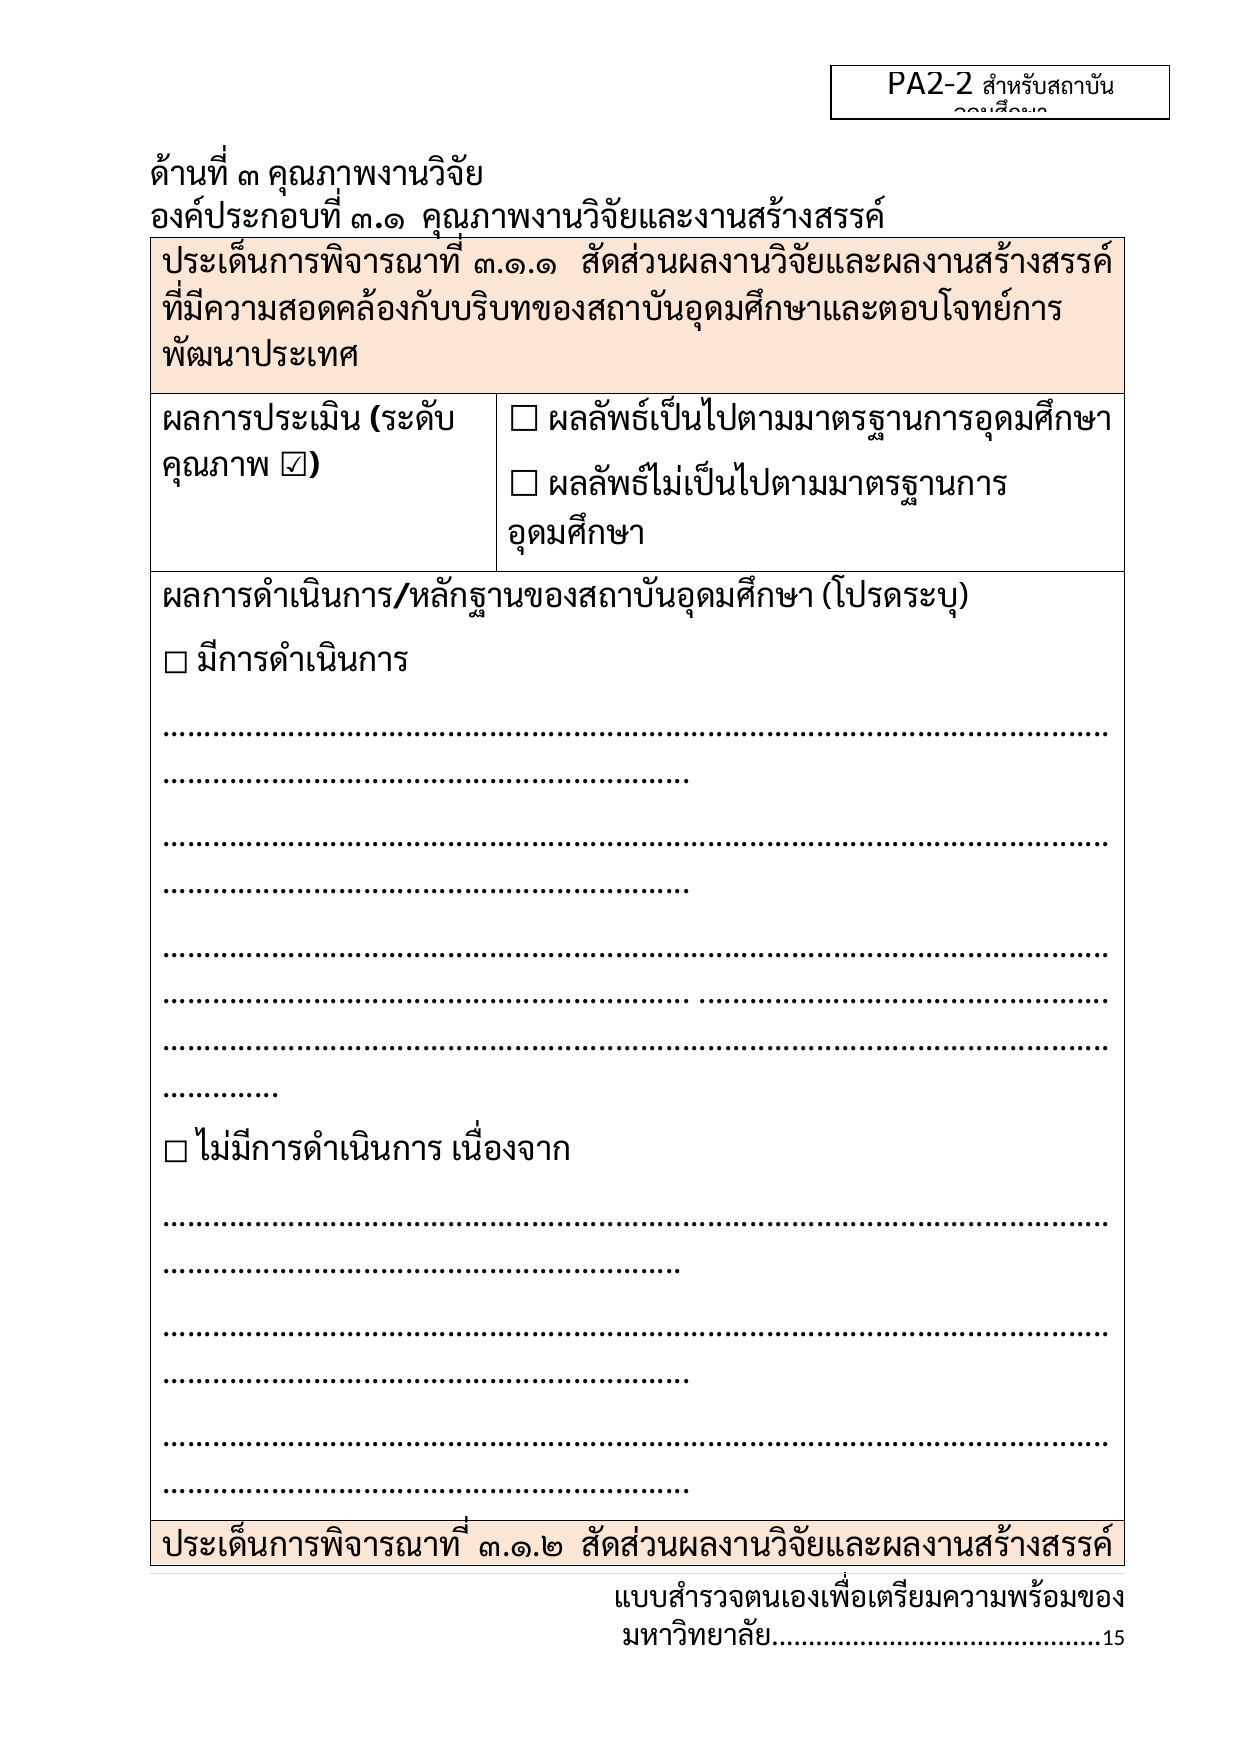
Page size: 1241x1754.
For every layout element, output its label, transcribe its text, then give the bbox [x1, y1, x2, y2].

table_cell ผลการประเมิน (ระดับคุณภาพ ☑) [151, 394, 496, 571]
table_header ประเด็นการพิจารณาที่ ๓.๑.๑ สัดส่วนผลงานวิจัยและผลงานสร้างสรรค์ที่มีความสอดคล้องกับบริบทของสถาบันอุดมศึกษาและตอบโจทย์การพัฒนาประเทศ [151, 238, 1124, 393]
text ด้านที่ ๓ คุณภาพงานวิจัย [150, 150, 1125, 193]
table_cell ⬜ ผลลัพธ์เป็นไปตามมาตรฐานการอุดมศึกษา ⬜ ผลลัพธ์ไม่เป็นไปตามมาตรฐานการอุดมศึกษา [497, 394, 1124, 571]
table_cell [151, 1521, 1124, 1564]
text องค์ประกอบที่ ๓.๑ คุณภาพงานวิจัยและงานสร้างสรรค์ [150, 193, 1125, 237]
